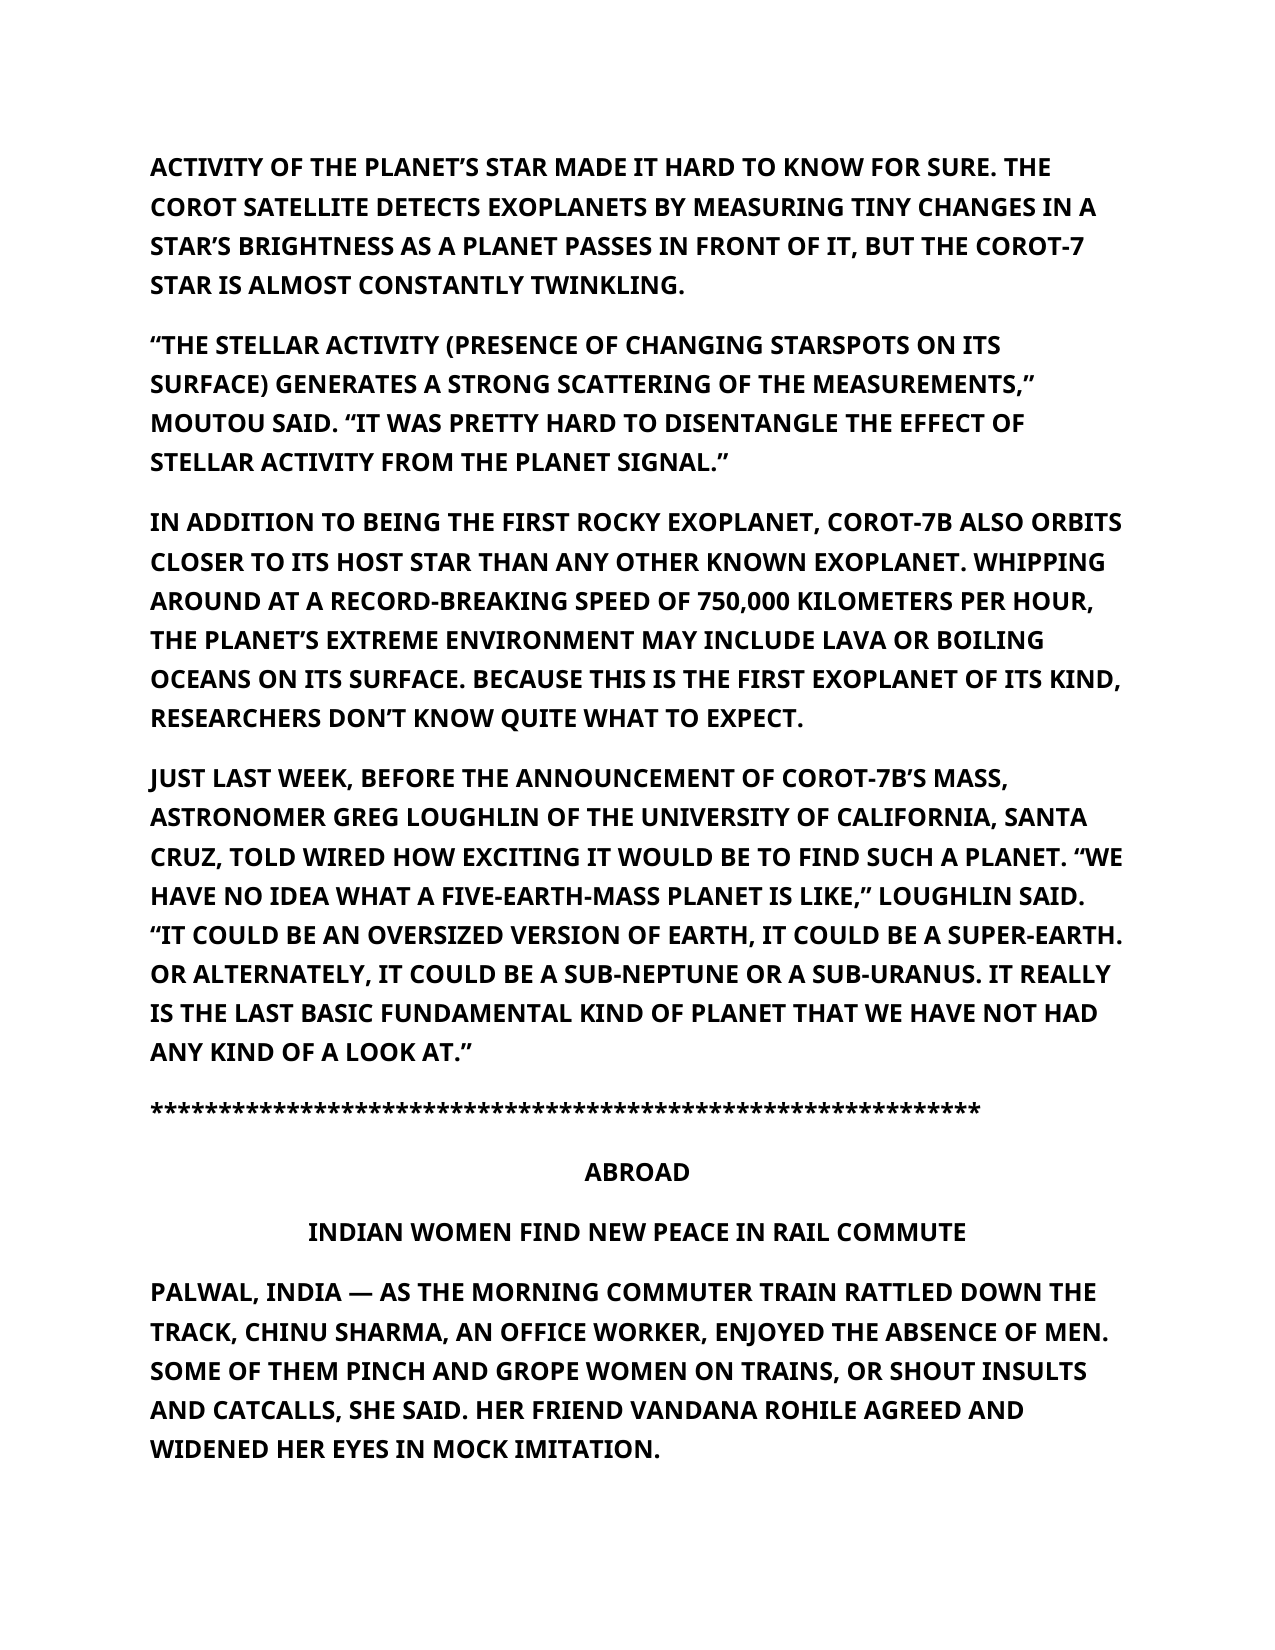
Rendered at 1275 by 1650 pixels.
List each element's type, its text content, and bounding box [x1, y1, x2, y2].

text IN ADDITION TO BEING THE FIRST ROCKY EXOPLANET, COROT-7B ALSO ORBITS CLOSER TO ITS HOST STAR THAN ANY OTHER KNOWN EXOPLANET. WHIPPING AROUND AT A RECORD-BREAKING SPEED OF 750,000 KILOMETERS PER HOUR, THE PLANET’S EXTREME ENVIRONMENT MAY INCLUDE LAVA OR BOILING OCEANS ON ITS SURFACE. BECAUSE THIS IS THE FIRST EXOPLANET OF ITS KIND, RESEARCHERS DON’T KNOW QUITE WHAT TO EXPECT. [150, 505, 1125, 735]
text ************************************************************* [150, 1095, 1125, 1129]
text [150, 150, 1125, 302]
text ABROAD [150, 1155, 1125, 1189]
text “THE STELLAR ACTIVITY (PRESENCE OF CHANGING STARSPOTS ON ITS SURFACE) GENERATES A STRONG SCATTERING OF THE MEASUREMENTS,” MOUTOU SAID. “IT WAS PRETTY HARD TO DISENTANGLE THE EFFECT OF STELLAR ACTIVITY FROM THE PLANET SIGNAL.” [150, 327, 1125, 479]
text PALWAL, INDIA — AS THE MORNING COMMUTER TRAIN RATTLED DOWN THE TRACK, CHINU SHARMA, AN OFFICE WORKER, ENJOYED THE ABSENCE OF MEN. SOME OF THEM PINCH AND GROPE WOMEN ON TRAINS, OR SHOUT INSULTS AND CATCALLS, SHE SAID. HER FRIEND VANDANA ROHILE AGREED AND WIDENED HER EYES IN MOCK IMITATION. [150, 1275, 1125, 1466]
text INDIAN WOMEN FIND NEW PEACE IN RAIL COMMUTE [150, 1215, 1125, 1249]
text JUST LAST WEEK, BEFORE THE ANNOUNCEMENT OF COROT-7B’S MASS, ASTRONOMER GREG LOUGHLIN OF THE UNIVERSITY OF CALIFORNIA, SANTA CRUZ, TOLD WIRED HOW EXCITING IT WOULD BE TO FIND SUCH A PLANET. “WE HAVE NO IDEA WHAT A FIVE-EARTH-MASS PLANET IS LIKE,” LOUGHLIN SAID. “IT COULD BE AN OVERSIZED VERSION OF EARTH, IT COULD BE A SUPER-EARTH. OR ALTERNATELY, IT COULD BE A SUB-NEPTUNE OR A SUB-URANUS. IT REALLY IS THE LAST BASIC FUNDAMENTAL KIND OF PLANET THAT WE HAVE NOT HAD ANY KIND OF A LOOK AT.” [150, 761, 1125, 1069]
